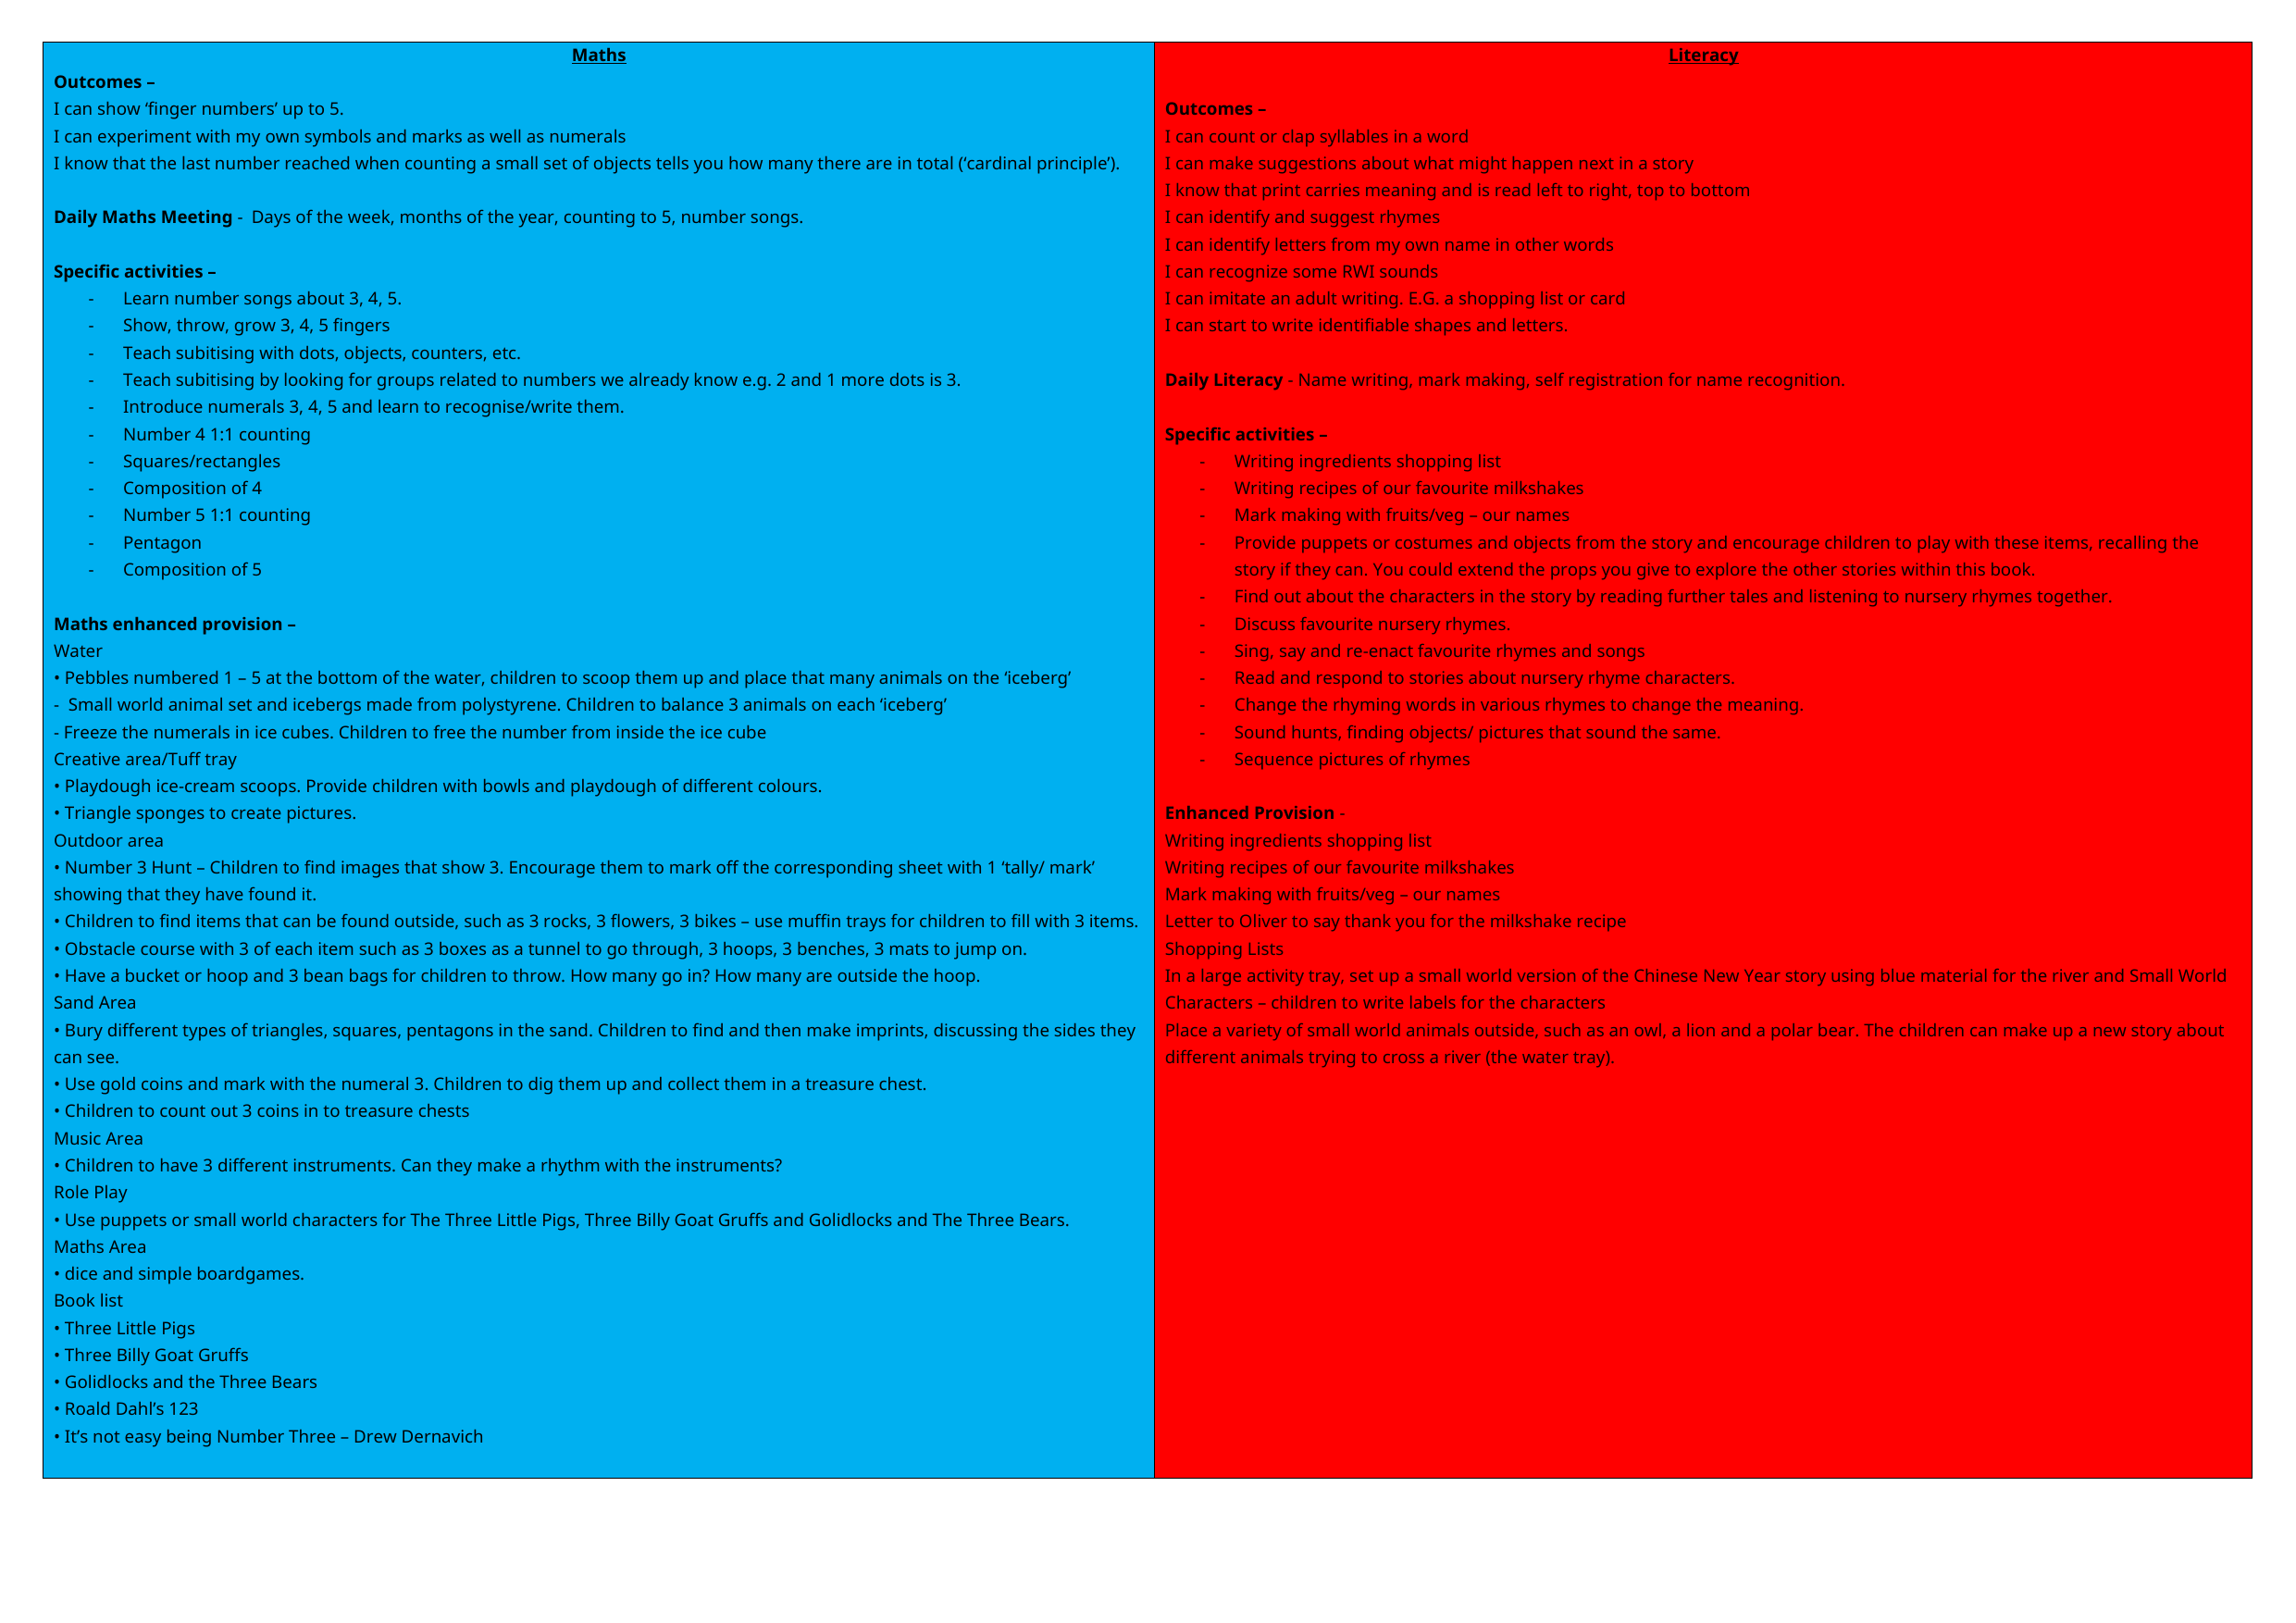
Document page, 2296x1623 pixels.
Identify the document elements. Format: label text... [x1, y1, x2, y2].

table_header Literacy Outcomes – I can count or clap syllables in a word I can make suggestions about what might happen next in a story I know that print carries meaning and is read left to right, top to bottom I can identify and suggest rhymes I can identify letters from my own name in other words I can recognize some RWI sounds I can imitate an adult writing. E.G. a shopping list or card I can start to write identifiable shapes and letters. Daily Literacy - Name writing, mark making, self registration for name recognition. Specific activities – Writing ingredients shopping list Writing recipes of our favourite milkshakes Mark making with fruits/veg – our names Provide puppets or costumes and objects from the story and encourage children to play with these items, recalling the story if they can. You could extend the props you give to explore the other stories within this book. Find out about the characters in the story by reading further tales and listening to nursery rhymes together. Discuss favourite nursery rhymes. Sing, say and re-enact favourite rhymes and songs Read and respond to stories about nursery rhyme characters. Change the rhyming words in various rhymes to change the meaning. Sound hunts, finding objects/ pictures that sound the same. Sequence pictures of rhymes Enhanced Provision - Writing ingredients shopping list Writing recipes of our favourite milkshakes Mark making with fruits/veg – our names Letter to Oliver to say thank you for the milkshake recipe Shopping Lists In a large activity tray, set up a small world version of the Chinese New Year story using blue material for the river and Small World Characters – children to write labels for the characters Place a variety of small world animals outside, such as an owl, a lion and a polar bear. The children can make up a new story about different animals trying to cross a river (the water tray). [1155, 43, 2252, 1478]
table_header Maths Outcomes – I can show ‘finger numbers’ up to 5. I can experiment with my own symbols and marks as well as numerals I know that the last number reached when counting a small set of objects tells you how many there are in total (‘cardinal principle’). Daily Maths Meeting - Days of the week, months of the year, counting to 5, number songs. Specific activities – Learn number songs about 3, 4, 5. Show, throw, grow 3, 4, 5 fingers Teach subitising with dots, objects, counters, etc. Teach subitising by looking for groups related to numbers we already know e.g. 2 and 1 more dots is 3. Introduce numerals 3, 4, 5 and learn to recognise/write them. Number 4 1:1 counting Squares/rectangles Composition of 4 Number 5 1:1 counting Pentagon Composition of 5 Maths enhanced provision – Water • Pebbles numbered 1 – 5 at the bottom of the water, children to scoop them up and place that many animals on the ‘iceberg’ - Small world animal set and icebergs made from polystyrene. Children to balance 3 animals on each ‘iceberg’ - Freeze the numerals in ice cubes. Children to free the number from inside the ice cube Creative area/Tuff tray • Playdough ice-cream scoops. Provide children with bowls and playdough of different colours. • Triangle sponges to create pictures. Outdoor area • Number 3 Hunt – Children to find images that show 3. Encourage them to mark off the corresponding sheet with 1 ‘tally/ mark’ showing that they have found it. • Children to find items that can be found outside, such as 3 rocks, 3 flowers, 3 bikes – use muffin trays for children to fill with 3 items. • Obstacle course with 3 of each item such as 3 boxes as a tunnel to go through, 3 hoops, 3 benches, 3 mats to jump on. • Have a bucket or hoop and 3 bean bags for children to throw. How many go in? How many are outside the hoop. Sand Area • Bury different types of triangles, squares, pentagons in the sand. Children to find and then make imprints, discussing the sides they can see. • Use gold coins and mark with the numeral 3. Children to dig them up and collect them in a treasure chest. • Children to count out 3 coins in to treasure chests Music Area • Children to have 3 different instruments. Can they make a rhythm with the instruments? Role Play • Use puppets or small world characters for The Three Little Pigs, Three Billy Goat Gruffs and Golidlocks and The Three Bears. Maths Area • dice and simple boardgames. Book list • Three Little Pigs • Three Billy Goat Gruffs • Golidlocks and the Three Bears • Roald Dahl’s 123 • It’s not easy being Number Three – Drew Dernavich [43, 43, 1154, 1478]
